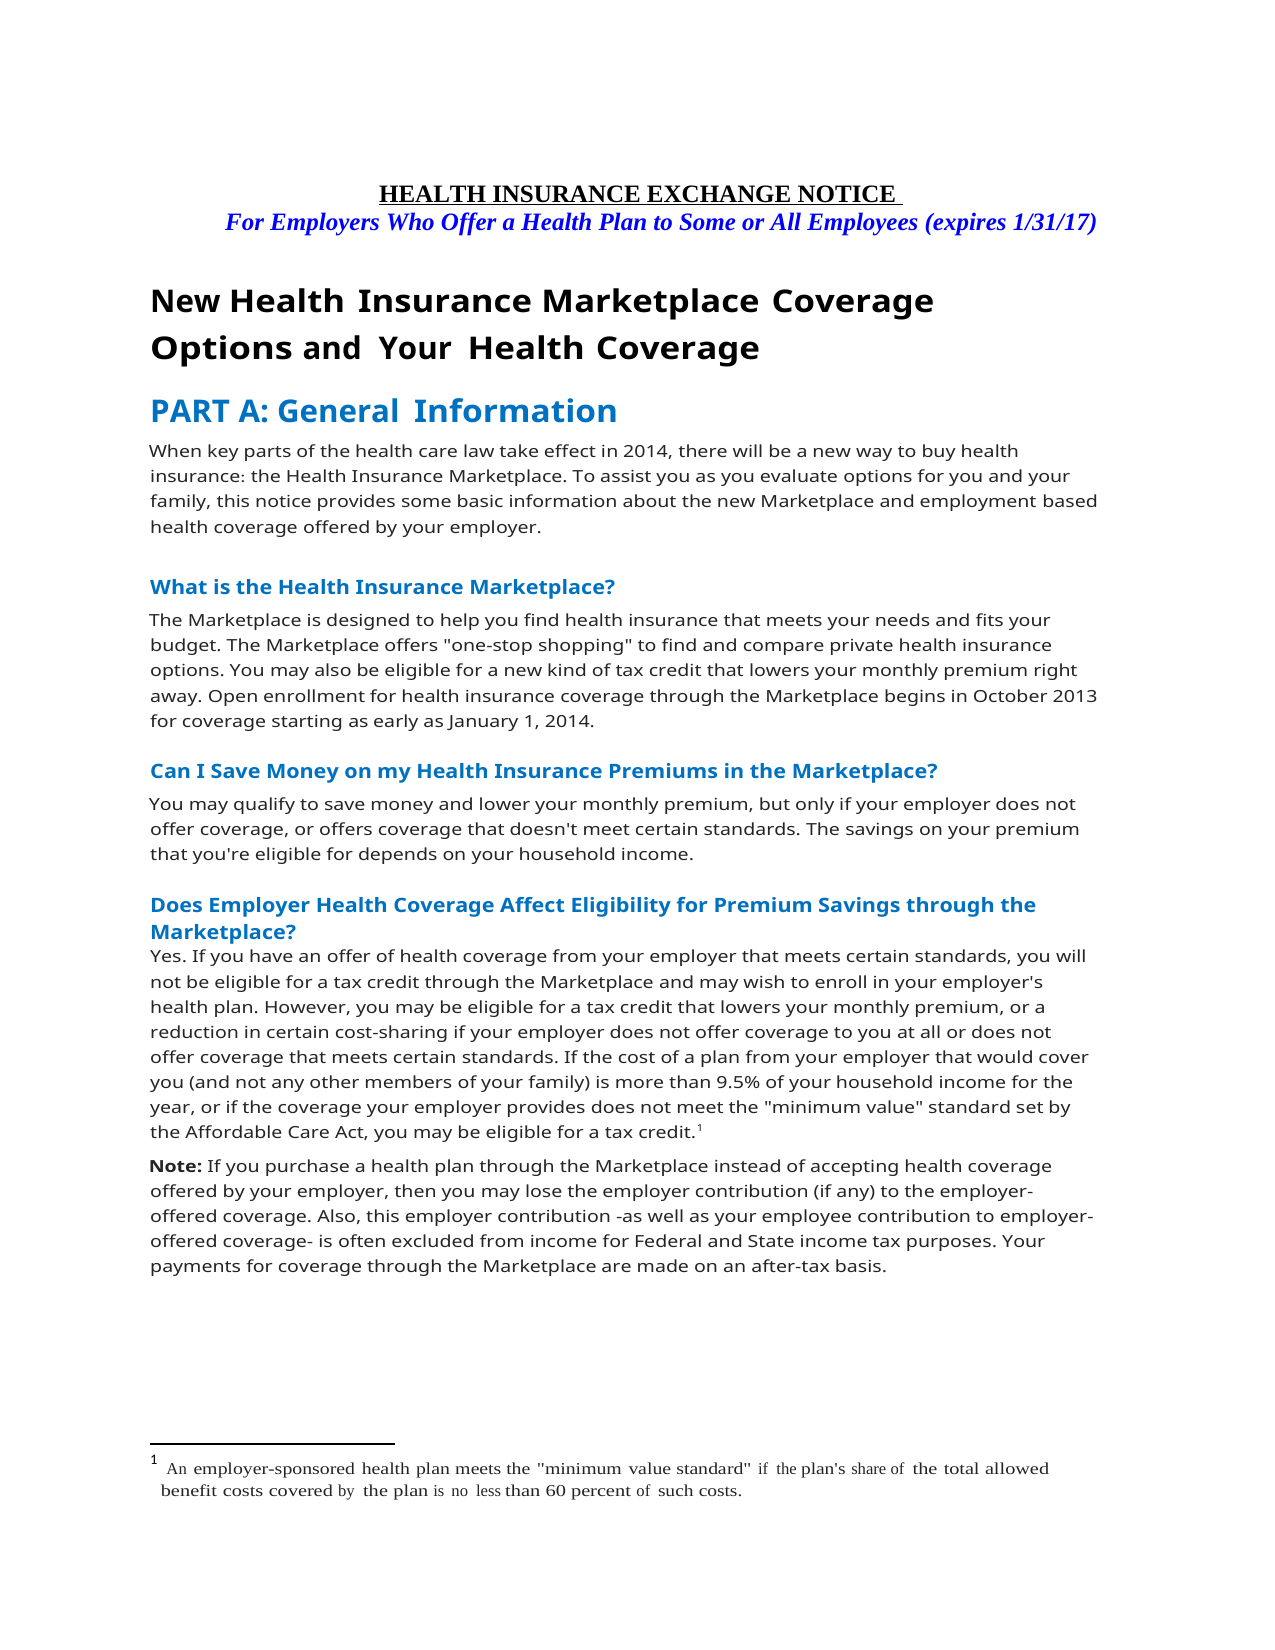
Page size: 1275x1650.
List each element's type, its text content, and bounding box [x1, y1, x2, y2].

text For Employers Who Offer a Health Plan to Some or All Employees (expires 1/31/17) [150, 207, 1125, 236]
text Does Employer Health Coverage Affect Eligibility for Premium Savings through the Marketplace? [150, 891, 1127, 945]
text Note: If you purchase a health plan through the Marketplace instead of accepting health coverage offered by your employer, then you may lose the employer contribution (if any) to the employer-offered coverage. Also, this employer contribution -as well as your employee contribution to employer-offered coverage- is often excluded from income for Federal and State income tax purposes. Your payments for coverage through the Marketplace are made on an after-tax basis. [148, 1154, 1099, 1277]
text PART A: General Information [150, 389, 1127, 432]
text Can I Save Money on my Health Insurance Premiums in the Marketplace? [150, 757, 1127, 784]
text The Marketplace is designed to help you find health insurance that meets your needs and fits your budget. The Marketplace offers "one-stop shopping" to find and compare private health insurance options. You may also be eligible for a new kind of tax credit that lowers your monthly premium right away. Open enrollment for health insurance coverage through the Marketplace begins in October 2013 for coverage starting as early as January 1, 2014. [148, 609, 1099, 732]
text New Health Insurance Marketplace Coverage [150, 279, 1125, 321]
text What is the Health Insurance Marketplace? [150, 574, 1127, 601]
text You may qualify to save money and lower your monthly premium, but only if your employer does not offer coverage, or offers coverage that doesn't meet certain standards. The savings on your premium that you're eligible for depends on your household income. [148, 793, 1099, 866]
text When key parts of the health care law take effect in 2014, there will be a new way to buy health insurance: the Health Insurance Marketplace. To assist you as you evaluate options for you and your family, this notice provides some basic information about the new Marketplace and employment based health coverage offered by your employer. [148, 440, 1099, 538]
text Yes. If you have an offer of health coverage from your employer that meets certain standards, you will not be eligible for a tax credit through the Marketplace and may wish to enroll in your employer's health plan. However, you may be eligible for a tax credit that lowers your monthly premium, or a reduction in certain cost-sharing if your employer does not offer coverage to you at all or does not offer coverage that meets certain standards. If the cost of a plan from your employer that would cover you (and not any other members of your family) is more than 9.5% of your household income for the year, or if the coverage your employer provides does not meet the "minimum value" standard set by the Affordable Care Act, you may be eligible for a tax credit. [150, 945, 1099, 1143]
text Options and Your Health Coverage [150, 321, 1125, 368]
text HEALTH INSURANCE EXCHANGE NOTICE [150, 150, 1125, 207]
